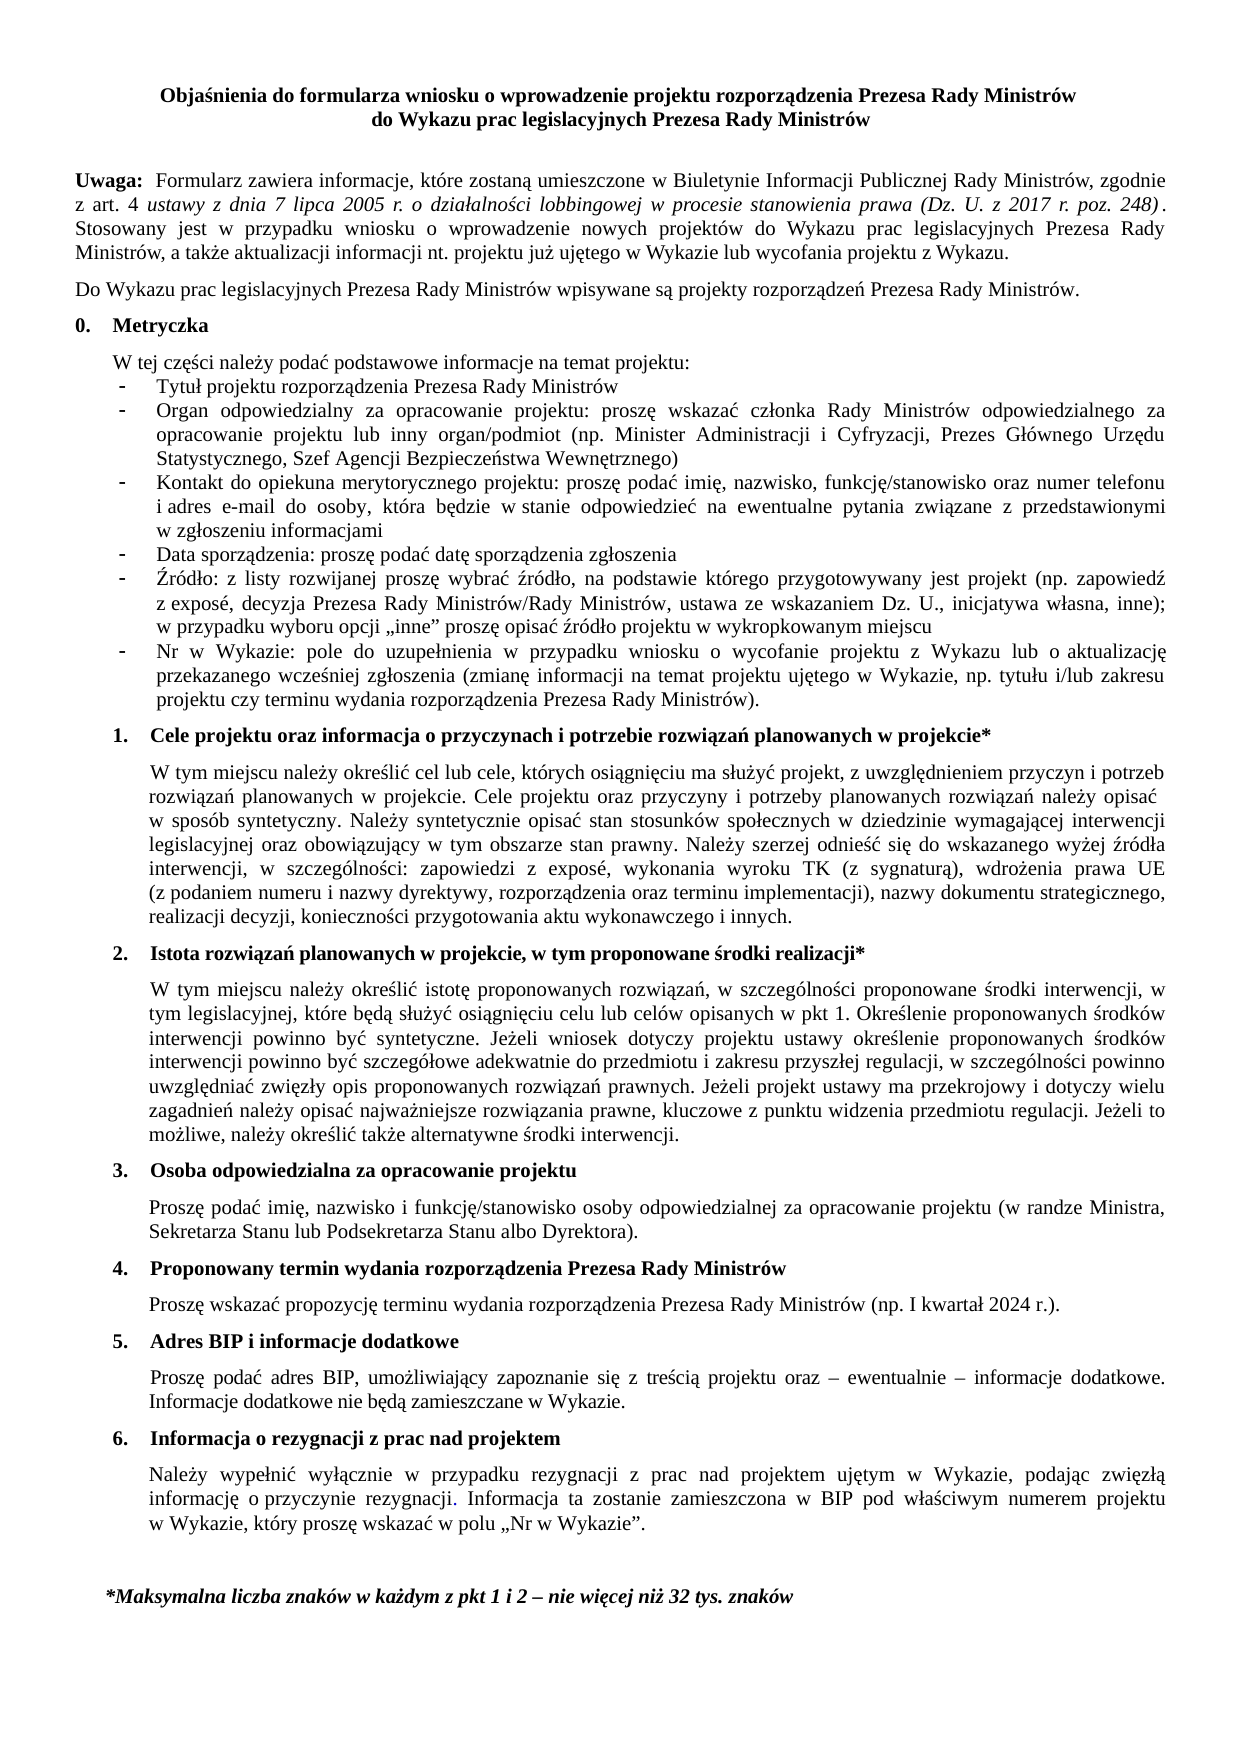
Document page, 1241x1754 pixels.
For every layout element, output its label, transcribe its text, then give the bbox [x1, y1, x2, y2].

list Data sporządzenia: proszę podać datę sporządzenia zgłoszenia [119, 542, 1167, 566]
subtitle Objaśnienia do formularza wniosku o wprowadzenie projektu rozporządzenia Prezesa Rady Ministrów do Wykazu prac legislacyjnych Prezesa Rady Ministrów [75, 83, 1167, 131]
list Organ odpowiedzialny za opracowanie projektu: proszę wskazać członka Rady Ministrów odpowiedzialnego za opracowanie projektu lub inny organ/podmiot (np. Minister Administracji i Cyfryzacji, Prezes Głównego Urzędu Statystycznego, Szef Agencji Bezpieczeństwa Wewnętrznego) [119, 398, 1167, 470]
list Nr w Wykazie: pole do uzupełnienia w przypadku wniosku o wycofanie projektu z Wykazu lub o aktualizację przekazanego wcześniej zgłoszenia (zmianę informacji na temat projektu ujętego w Wykazie, np. tytułu i/lub zakresu projektu czy terminu wydania rozporządzenia Prezesa Rady Ministrów). [119, 638, 1167, 711]
subtitle Uwaga: Formularz zawiera informacje, które zostaną umieszczone w Biuletynie Informacji Publicznej Rady Ministrów, zgodnie z art. 4 ustawy z dnia 7 lipca 2005 r. o działalności lobbingowej w procesie stanowienia prawa (Dz. U. z 2017 r. poz. 248). Stosowany jest w przypadku wniosku o wprowadzenie nowych projektów do Wykazu prac legislacyjnych Prezesa Rady Ministrów, a także aktualizacji informacji nt. projektu już ujętego w Wykazie lub wycofania projektu z Wykazu. [75, 168, 1167, 264]
list Osoba odpowiedzialna za opracowanie projektu [112, 1158, 1167, 1182]
text W tym miejscu należy określić cel lub cele, których osiągnięciu ma służyć projekt, z uwzględnieniem przyczyn i potrzeb rozwiązań planowanych w projekcie. Cele projektu oraz przyczyny i potrzeby planowanych rozwiązań należy opisać w sposób syntetyczny. Należy syntetycznie opisać stan stosunków społecznych w dziedzinie wymagającej interwencji legislacyjnej oraz obowiązujący w tym obszarze stan prawny. Należy szerzej odnieść się do wskazanego wyżej źródła interwencji, w szczególności: zapowiedzi z exposé, wykonania wyroku TK (z sygnaturą), wdrożenia prawa UE (z podaniem numeru i nazwy dyrektywy, rozporządzenia oraz terminu implementacji), nazwy dokumentu strategicznego, realizacji decyzji, konieczności przygotowania aktu wykonawczego i innych. [149, 760, 1167, 928]
list Źródło: z listy rozwijanej proszę wybrać źródło, na podstawie którego przygotowywany jest projekt (np. zapowiedź z exposé, decyzja Prezesa Rady Ministrów/Rady Ministrów, ustawa ze wskazaniem Dz. U., inicjatywa własna, inne); w przypadku wyboru opcji „inne” proszę opisać źródło projektu w wykropkowanym miejscu [119, 566, 1167, 638]
list *Maksymalna liczba znaków w każdym z pkt 1 i 2 – nie więcej niż 32 tys. znaków [104, 1583, 1167, 1608]
text W tym miejscu należy określić istotę proponowanych rozwiązań, w szczególności proponowane środki interwencji, w tym legislacyjnej, które będą służyć osiągnięciu celu lub celów opisanych w pkt 1. Określenie proponowanych środków interwencji powinno być syntetyczne. Jeżeli wniosek dotyczy projektu ustawy określenie proponowanych środków interwencji powinno być szczegółowe adekwatnie do przedmiotu i zakresu przyszłej regulacji, w szczególności powinno uwzględniać zwięzły opis proponowanych rozwiązań prawnych. Jeżeli projekt ustawy ma przekrojowy i dotyczy wielu zagadnień należy opisać najważniejsze rozwiązania prawne, kluczowe z punktu widzenia przedmiotu regulacji. Jeżeli to możliwe, należy określić także alternatywne środki interwencji. [149, 977, 1167, 1146]
text Proszę podać adres BIP, umożliwiający zapoznanie się z treścią projektu oraz – ewentualnie – informacje dodatkowe. Informacje dodatkowe nie będą zamieszczane w Wykazie. [149, 1365, 1167, 1413]
text Do Wykazu prac legislacyjnych Prezesa Rady Ministrów wpisywane są projekty rozporządzeń Prezesa Rady Ministrów. [75, 277, 1167, 301]
list Informacja o rezygnacji z prac nad projektem [112, 1426, 1167, 1450]
list Kontakt do opiekuna merytorycznego projektu: proszę podać imię, nazwisko, funkcję/stanowisko oraz numer telefonu i adres e-mail do osoby, która będzie w stanie odpowiedzieć na ewentualne pytania związane z przedstawionymi w zgłoszeniu informacjami [119, 470, 1167, 542]
text Należy wypełnić wyłącznie w przypadku rezygnacji z prac nad projektem ujętym w Wykazie, podając zwięzłą informację o przyczynie rezygnacji. Informacja ta zostanie zamieszczona w BIP pod właściwym numerem projektu w Wykazie, który proszę wskazać w polu „Nr w Wykazie”. [149, 1462, 1167, 1534]
list Cele projektu oraz informacja o przyczynach i potrzebie rozwiązań planowanych w projekcie* [112, 723, 1167, 747]
list Adres BIP i informacje dodatkowe [112, 1328, 1167, 1353]
list Proponowany termin wydania rozporządzenia Prezesa Rady Ministrów [112, 1255, 1167, 1279]
text W tej części należy podać podstawowe informacje na temat projektu: [75, 350, 1167, 374]
list Metryczka [75, 313, 1167, 337]
list Istota rozwiązań planowanych w projekcie, w tym proponowane środki realizacji* [112, 941, 1167, 965]
text Proszę podać imię, nazwisko i funkcję/stanowisko osoby odpowiedzialnej za opracowanie projektu (w randze Ministra, Sekretarza Stanu lub Podsekretarza Stanu albo Dyrektora). [149, 1195, 1167, 1243]
list Tytuł projektu rozporządzenia Prezesa Rady Ministrów [119, 374, 1167, 398]
text Proszę wskazać propozycję terminu wydania rozporządzenia Prezesa Rady Ministrów (np. I kwartał 2024 r.). [75, 1292, 1167, 1316]
